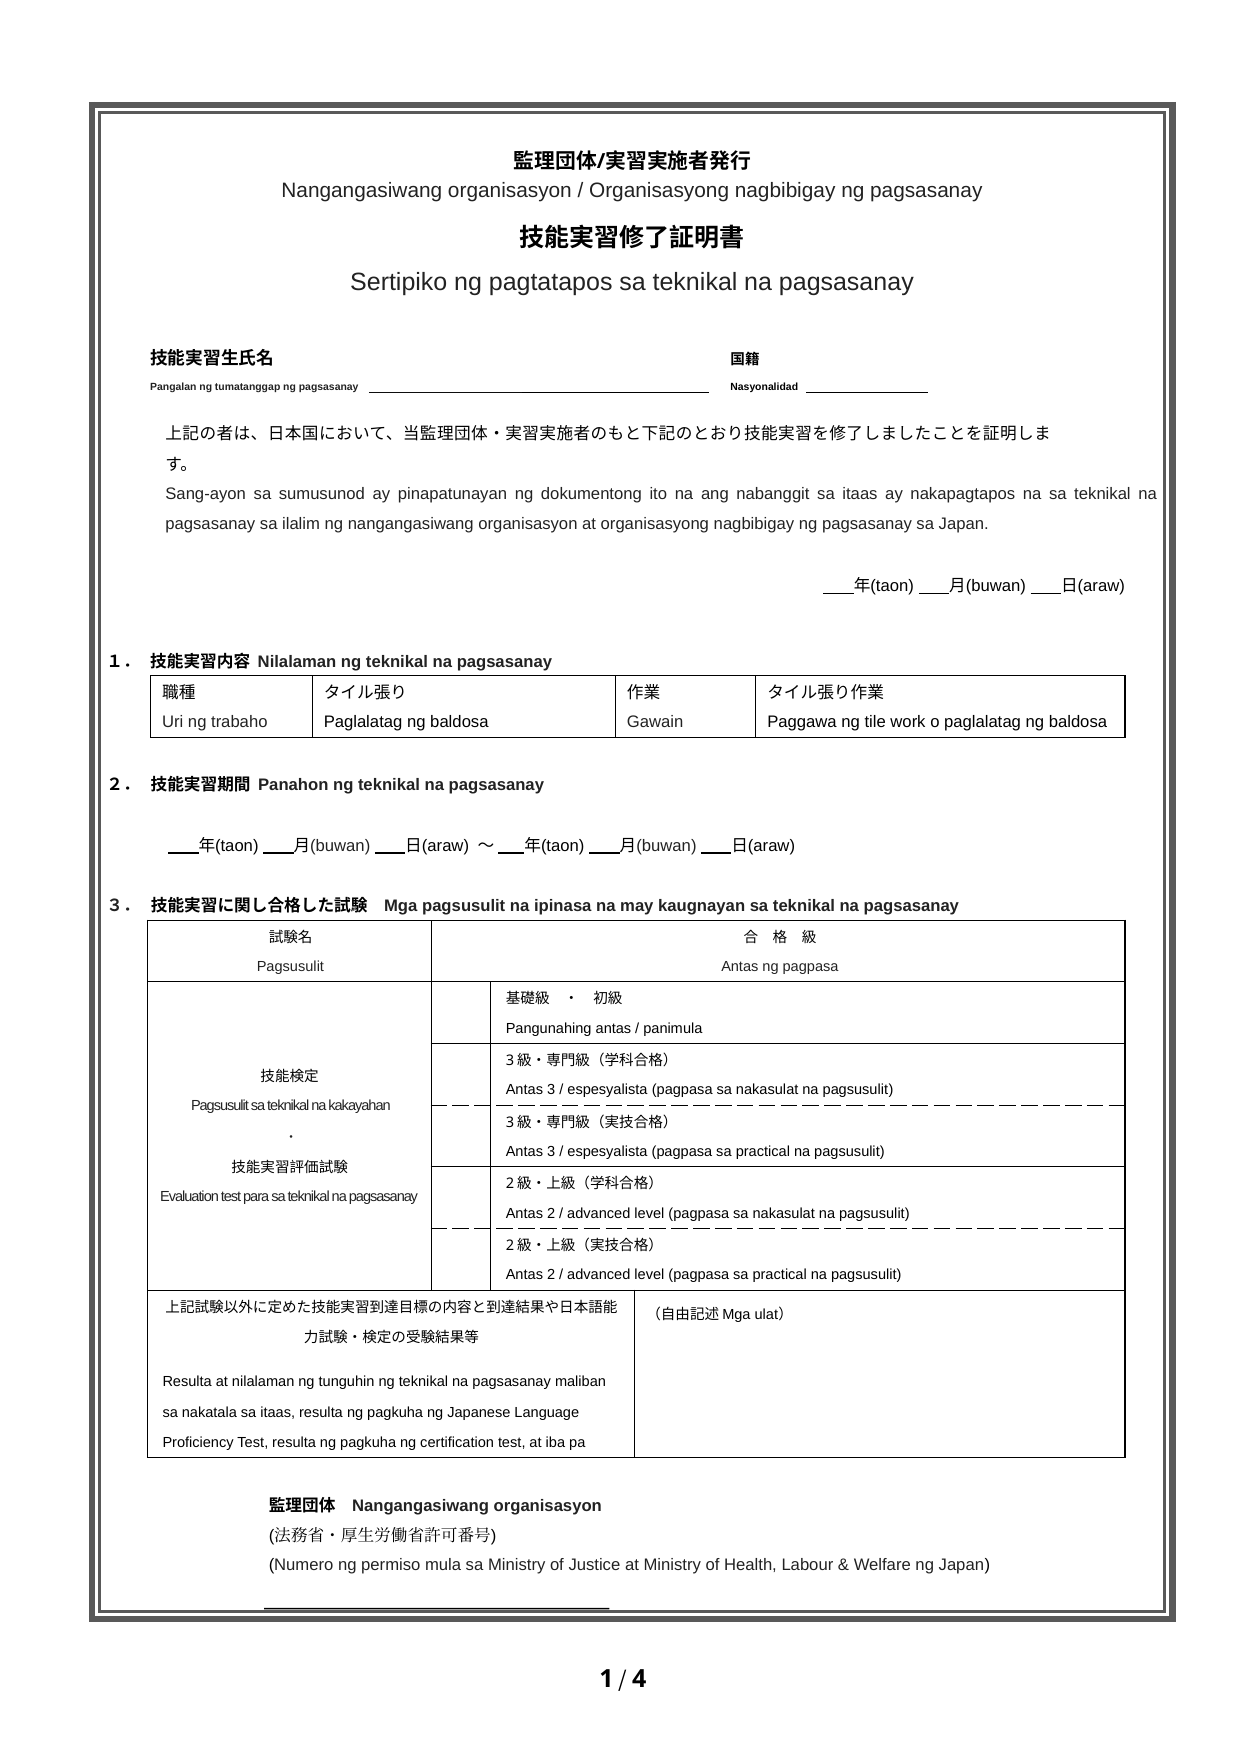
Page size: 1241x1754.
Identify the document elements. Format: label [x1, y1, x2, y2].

table_header [95, 108, 1169, 1610]
